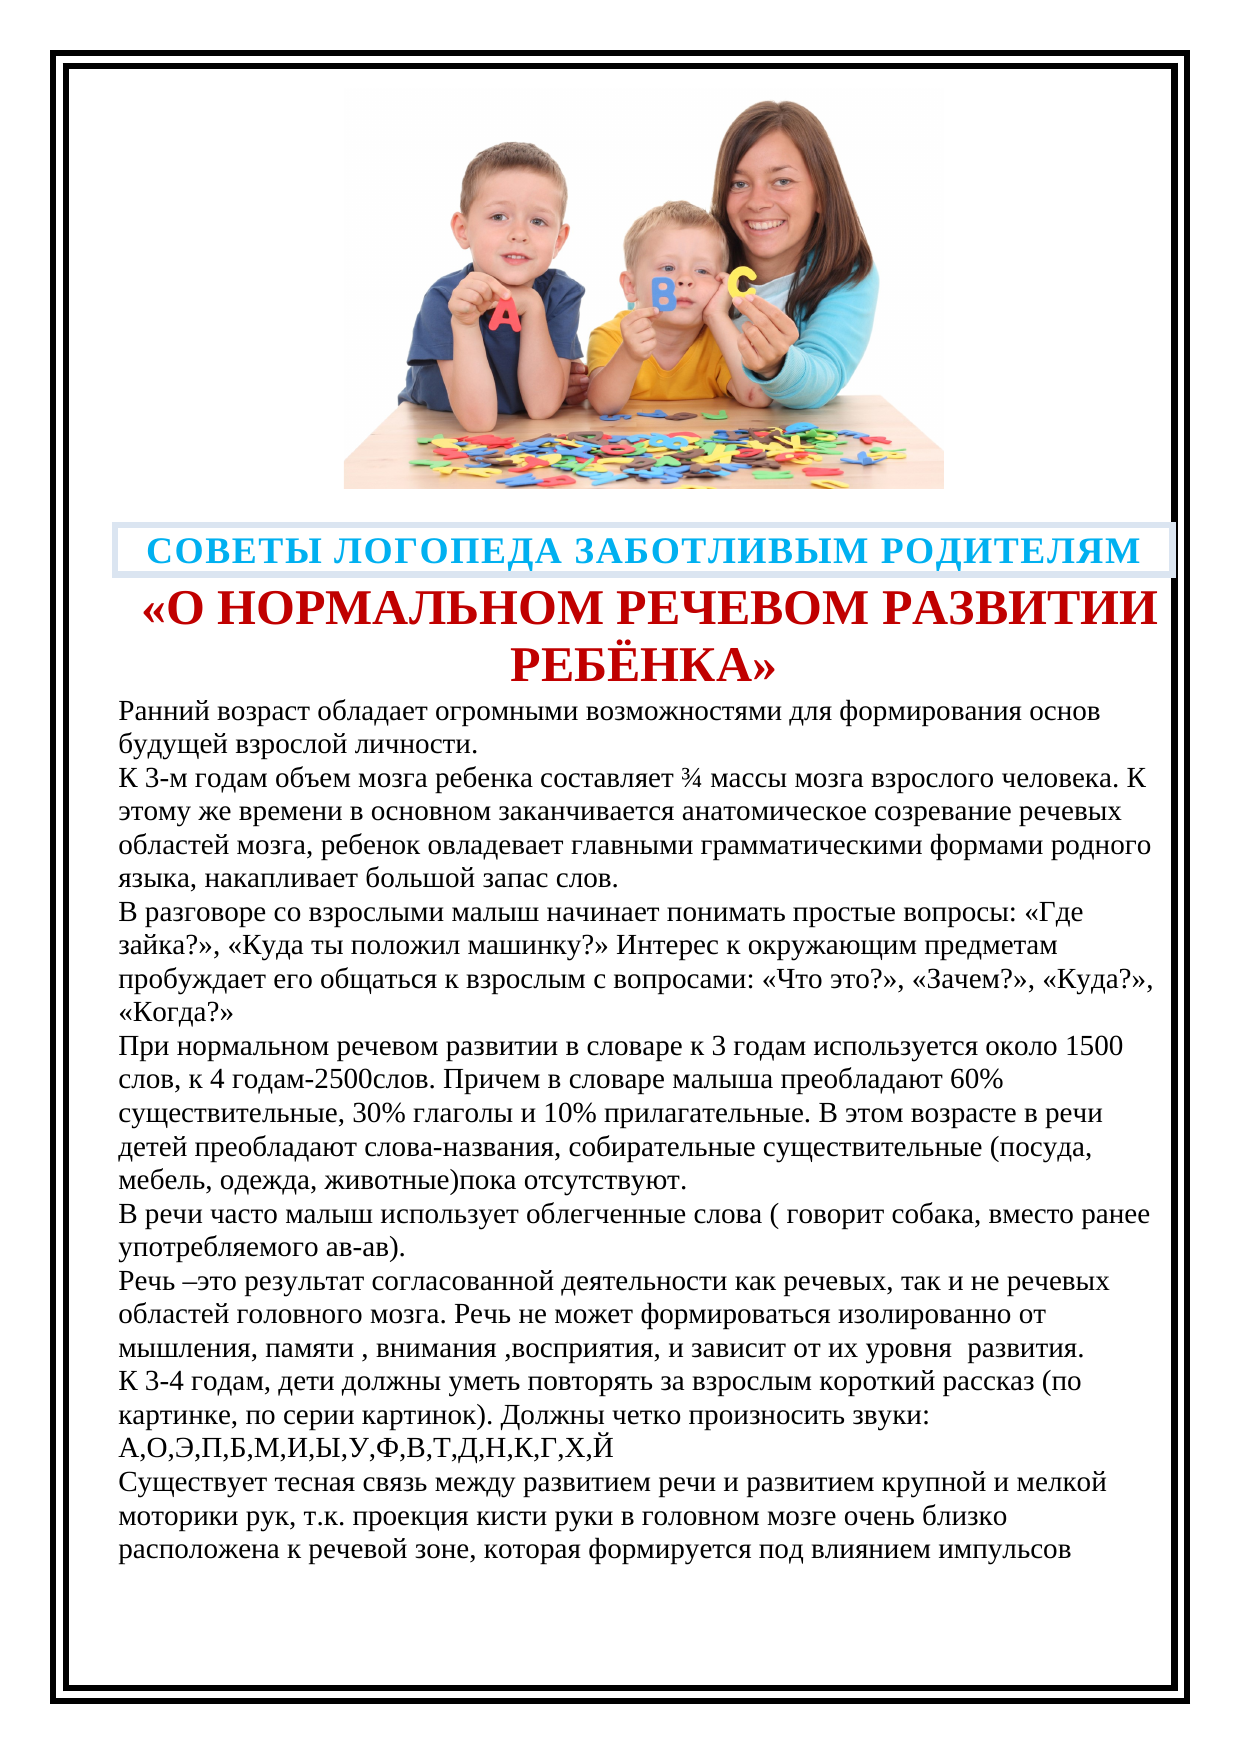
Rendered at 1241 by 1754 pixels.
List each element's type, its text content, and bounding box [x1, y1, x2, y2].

text В разговоре со взрослыми малыш начинает понимать простые вопросы: «Где зайка?», «Куда ты положил машинку?» Интерес к окружающим предметам пробуждает его общаться к взрослым с вопросами: «Что это?», «Зачем?», «Куда?», «Когда?» [118, 894, 1169, 1028]
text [118, 1464, 1169, 1565]
text В речи часто малыш использует облегченные слова ( говорит собака, вместо ранее употребляемого ав-ав). [118, 1196, 1169, 1263]
subtitle СОВЕТЫ ЛОГОПЕДА ЗАБОТЛИВЫМ РОДИТЕЛЯМ [118, 528, 1169, 571]
text Речь –это результат согласованной деятельности как речевых, так и не речевых областей головного мозга. Речь не может формироваться изолированно от мышления, памяти , внимания ,восприятия, и зависит от их уровня развития. [118, 1263, 1169, 1363]
text «О НОРМАЛЬНОМ РЕЧЕВОМ РАЗВИТИИ РЕБЁНКА» [118, 578, 1169, 693]
text При нормальном речевом развитии в словаре к 3 годам используется около 1500 слов, к 4 годам-2500слов. Причем в словаре малыша преобладают 60% существительные, 30% глаголы и 10% прилагательные. В этом возрасте в речи детей преобладают слова-названия, собирательные существительные (посуда, мебель, одежда, животные)пока отсутствуют. [118, 1028, 1169, 1196]
text К 3-м годам объем мозга ребенка составляет ¾ массы мозга взрослого человека. К этому же времени в основном заканчивается анатомическое созревание речевых областей мозга, ребенок овладевает главными грамматическими формами родного языка, накапливает большой запас слов. [118, 760, 1169, 894]
text К 3-4 годам, дети должны уметь повторять за взрослым короткий рассказ (по картинке, по серии картинок). Должны четко произносить звуки: А,О,Э,П,Б,М,И,Ы,У,Ф,В,Т,Д,Н,К,Г,Х,Й [118, 1363, 1169, 1464]
picture [343, 88, 944, 489]
text Ранний возраст обладает огромными возможностями для формирования основ будущей взрослой личности. [118, 693, 1169, 760]
